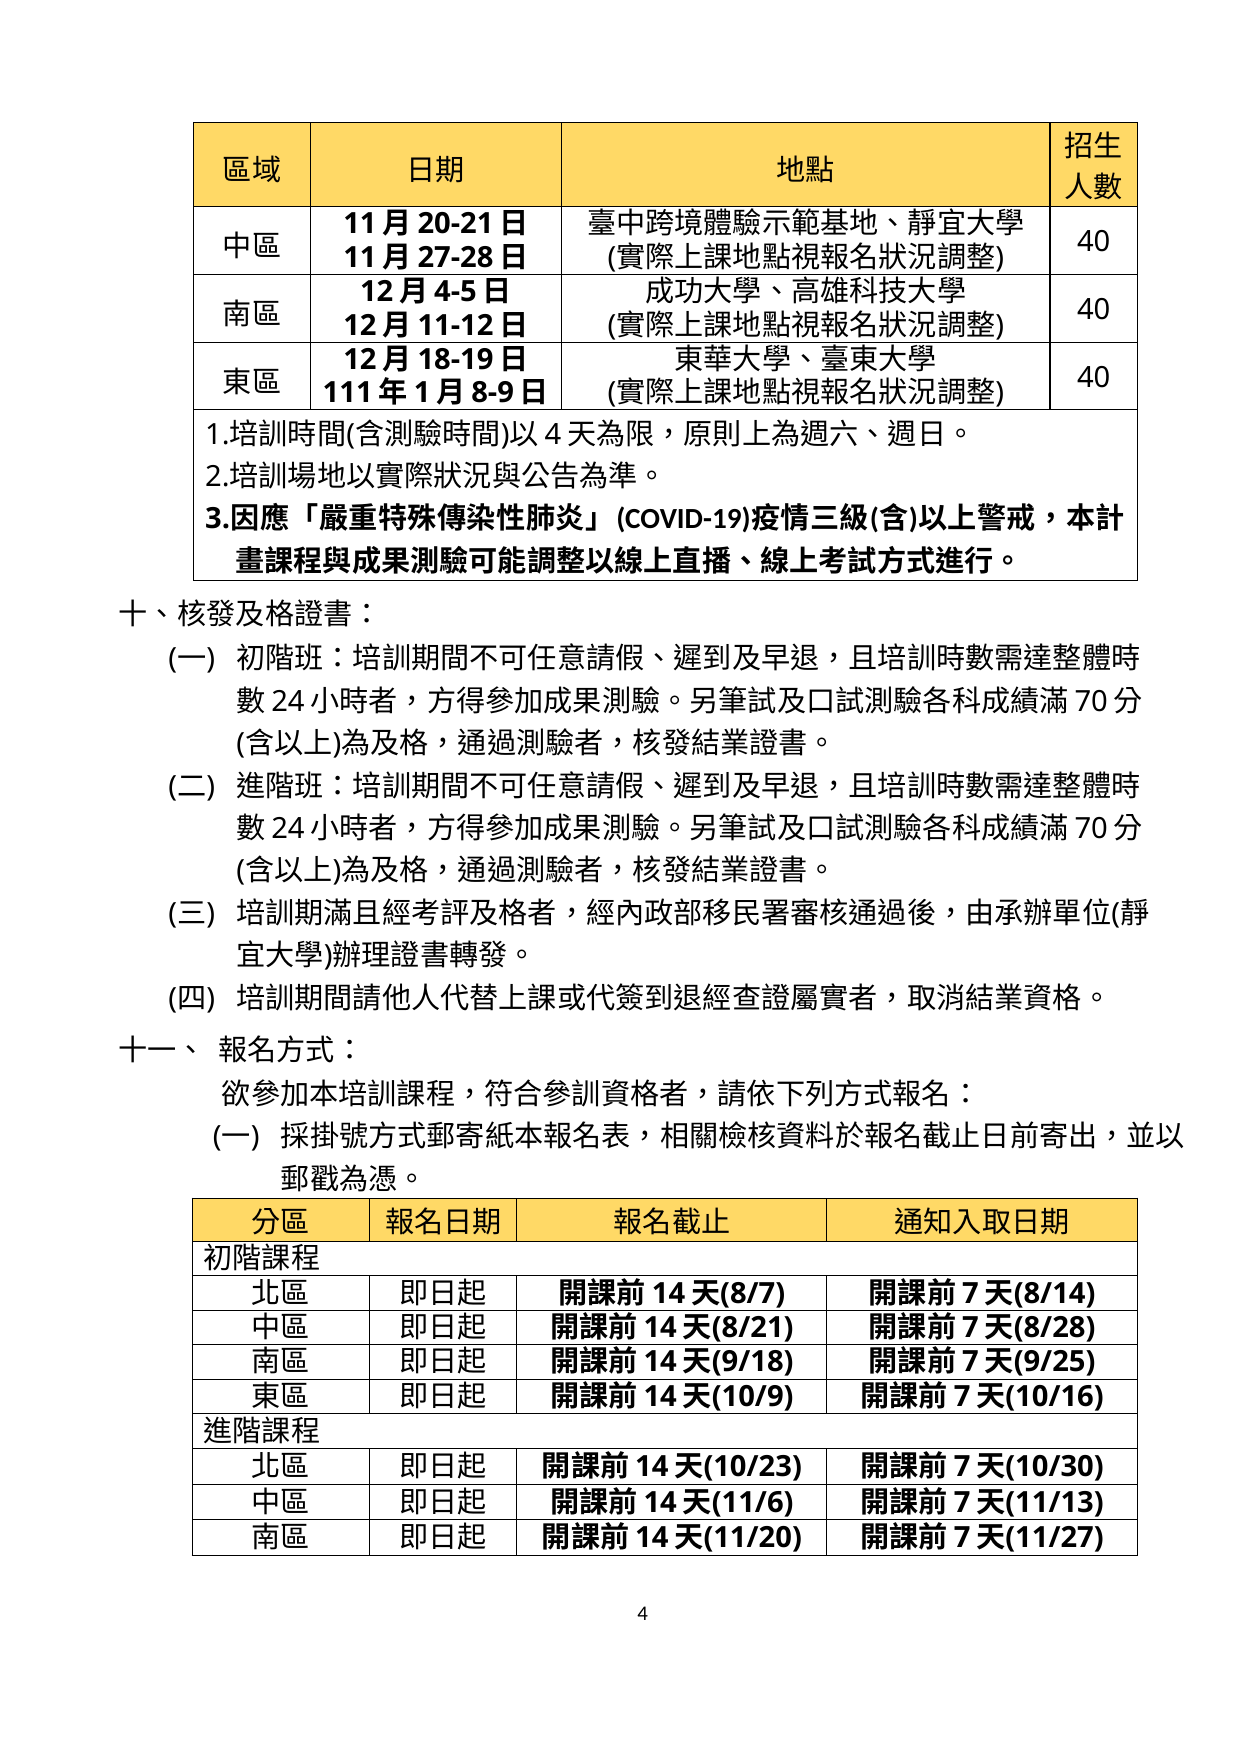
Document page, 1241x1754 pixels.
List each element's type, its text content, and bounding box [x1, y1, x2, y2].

table_header 地點 [562, 123, 1049, 206]
list 進階班：培訓期間不可任意請假、遲到及早退，且培訓時數需達整體時數24小時者，方得參加成果測驗。另筆試及口試測驗各科成績滿70分(含以上)為及格，通過測驗者，核發結業證書。 [168, 762, 1167, 889]
table_cell 40 [1051, 207, 1137, 274]
table_cell 中區 [194, 207, 310, 274]
table_cell 開課前14天(11/6) [517, 1485, 826, 1519]
table_header 分區 [193, 1199, 369, 1241]
table_cell 臺中跨境體驗示範基地、靜宜大學 (實際上課地點視報名狀況調整) [562, 207, 1049, 274]
table_cell 即日起 [370, 1311, 516, 1344]
table_cell 即日起 [370, 1449, 516, 1484]
table_cell 成功大學、高雄科技大學 (實際上課地點視報名狀況調整) [562, 275, 1049, 342]
table_header 區域 [194, 123, 310, 206]
table_cell 40 [1051, 343, 1137, 409]
table_cell 即日起 [370, 1345, 516, 1378]
table_cell 12月18-19日 111年1月8-9日 [311, 343, 561, 409]
table_cell 進階課程 [193, 1414, 1137, 1448]
table_cell 開課前7天(10/16) [827, 1380, 1137, 1413]
table_cell 12月4-5日 12月11-12日 [311, 275, 561, 342]
table_cell 11月20-21日 11月27-28日 [311, 207, 561, 274]
table_cell 即日起 [370, 1380, 516, 1413]
list 初階班：培訓期間不可任意請假、遲到及早退，且培訓時數需達整體時數24小時者，方得參加成果測驗。另筆試及口試測驗各科成績滿70分(含以上)為及格，通過測驗者，核發結業證書。 [168, 635, 1167, 762]
table_cell 開課前14天(8/7) [517, 1276, 826, 1310]
table_cell 北區 [193, 1449, 369, 1484]
table_cell 即日起 [370, 1485, 516, 1519]
table_cell 開課前7天(10/30) [827, 1449, 1137, 1484]
table_cell 開課前7天(8/14) [827, 1276, 1137, 1310]
list 核發及格證書： [118, 581, 1167, 635]
table_cell 東華大學、臺東大學 (實際上課地點視報名狀況調整) [562, 343, 1049, 409]
table_header 通知入取日期 [827, 1199, 1137, 1241]
table_cell 開課前7天(9/25) [827, 1345, 1137, 1378]
table_cell 1.培訓時間(含測驗時間)以4天為限，原則上為週六、週日。 2.培訓場地以實際狀況與公告為準。 3.因應「嚴重特殊傳染性肺炎」(COVID-19)疫情三級(含)以上警戒，本計畫課程與成果測驗可能調整以線上直播、線上考試方式進行。 [194, 410, 1137, 580]
table_cell 中區 [193, 1485, 369, 1519]
table_cell 南區 [193, 1520, 369, 1554]
table_cell 40 [1051, 275, 1137, 342]
table_cell 北區 [193, 1276, 369, 1310]
table_cell 開課前14天(10/9) [517, 1380, 826, 1413]
table_cell 中區 [193, 1311, 369, 1344]
list 培訓期滿且經考評及格者，經內政部移民署審核通過後，由承辦單位(靜宜大學)辦理證書轉發。 [168, 889, 1167, 974]
table_header 日期 [311, 123, 561, 206]
table_cell 南區 [193, 1345, 369, 1378]
table_cell 開課前7天(8/28) [827, 1311, 1137, 1344]
table_cell 東區 [194, 343, 310, 409]
table_cell 開課前14天(8/21) [517, 1311, 826, 1344]
table_cell 東區 [193, 1380, 369, 1413]
list 採掛號方式郵寄紙本報名表，相關檢核資料於報名截止日前寄出，並以郵戳為憑。 [213, 1113, 1196, 1198]
list 培訓期間請他人代替上課或代簽到退經查證屬實者，取消結業資格。 [168, 974, 1167, 1017]
text 欲參加本培訓課程，符合參訓資格者，請依下列方式報名： [222, 1071, 1167, 1113]
table_header 報名日期 [370, 1199, 516, 1241]
table_cell 開課前14天(11/20) [517, 1520, 826, 1554]
table_cell 南區 [194, 275, 310, 342]
table_cell 開課前7天(11/27) [827, 1520, 1137, 1554]
table_cell 開課前14天(9/18) [517, 1345, 826, 1378]
table_cell 開課前14天(10/23) [517, 1449, 826, 1484]
table_cell 即日起 [370, 1520, 516, 1554]
table_cell 初階課程 [193, 1242, 1137, 1275]
table_header 招生人數 [1051, 123, 1137, 206]
table_header 報名截止 [517, 1199, 826, 1241]
table_cell 開課前7天(11/13) [827, 1485, 1137, 1519]
list 報名方式： [118, 1017, 1167, 1071]
table_cell 即日起 [370, 1276, 516, 1310]
